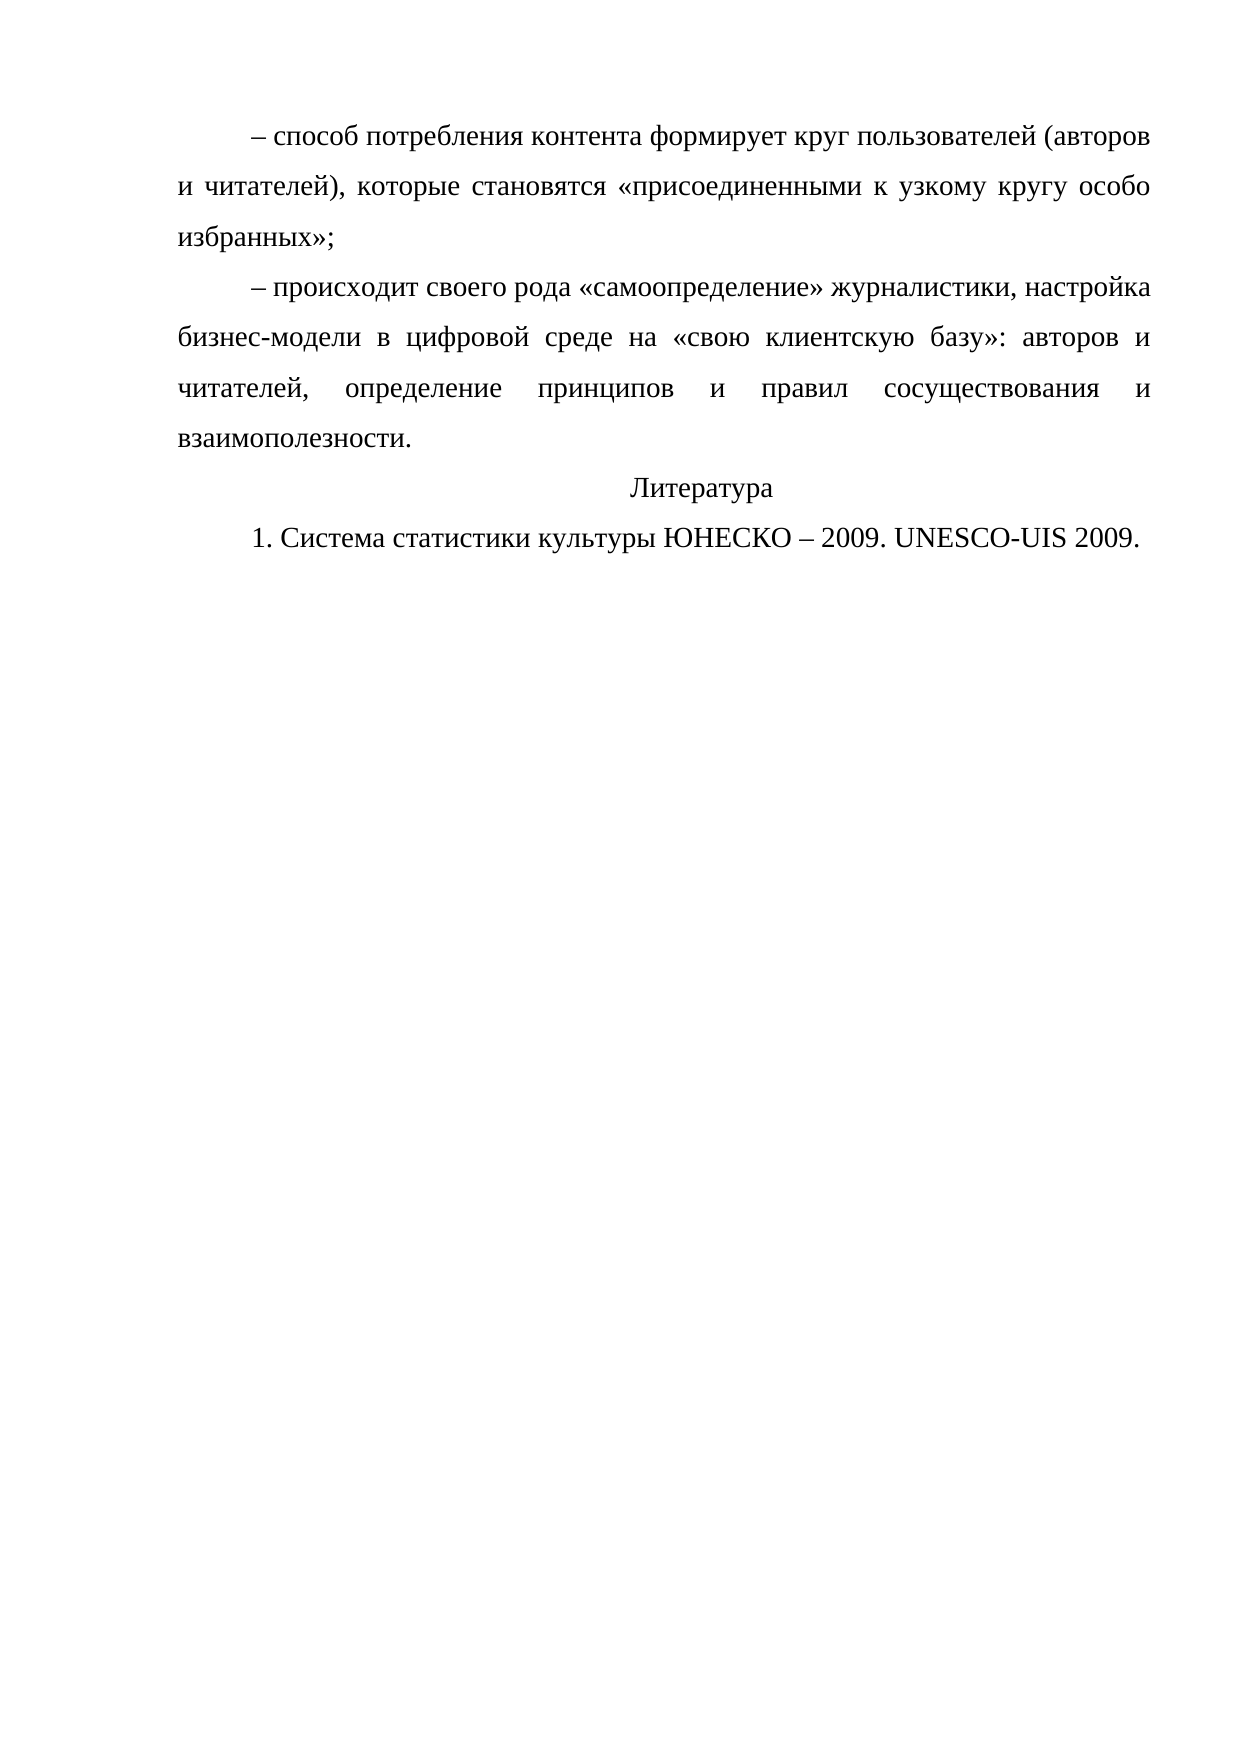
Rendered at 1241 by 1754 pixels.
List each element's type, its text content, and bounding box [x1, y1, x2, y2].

text – способ потребления контента формирует круг пользователей (авторов и читателей), которые становятся «присоединенными к узкому кругу особо избранных»; [177, 118, 1152, 252]
text Литература [177, 470, 1152, 504]
text 1. Система статистики культуры ЮНЕСКО – 2009. UNESCO-UIS 2009. [177, 521, 1152, 554]
text – происходит своего рода «самоопределение» журналистики, настройка бизнес-модели в цифровой среде на «свою клиентскую базу»: авторов и читателей, определение принципов и правил сосуществования и взаимополезности. [177, 269, 1152, 453]
